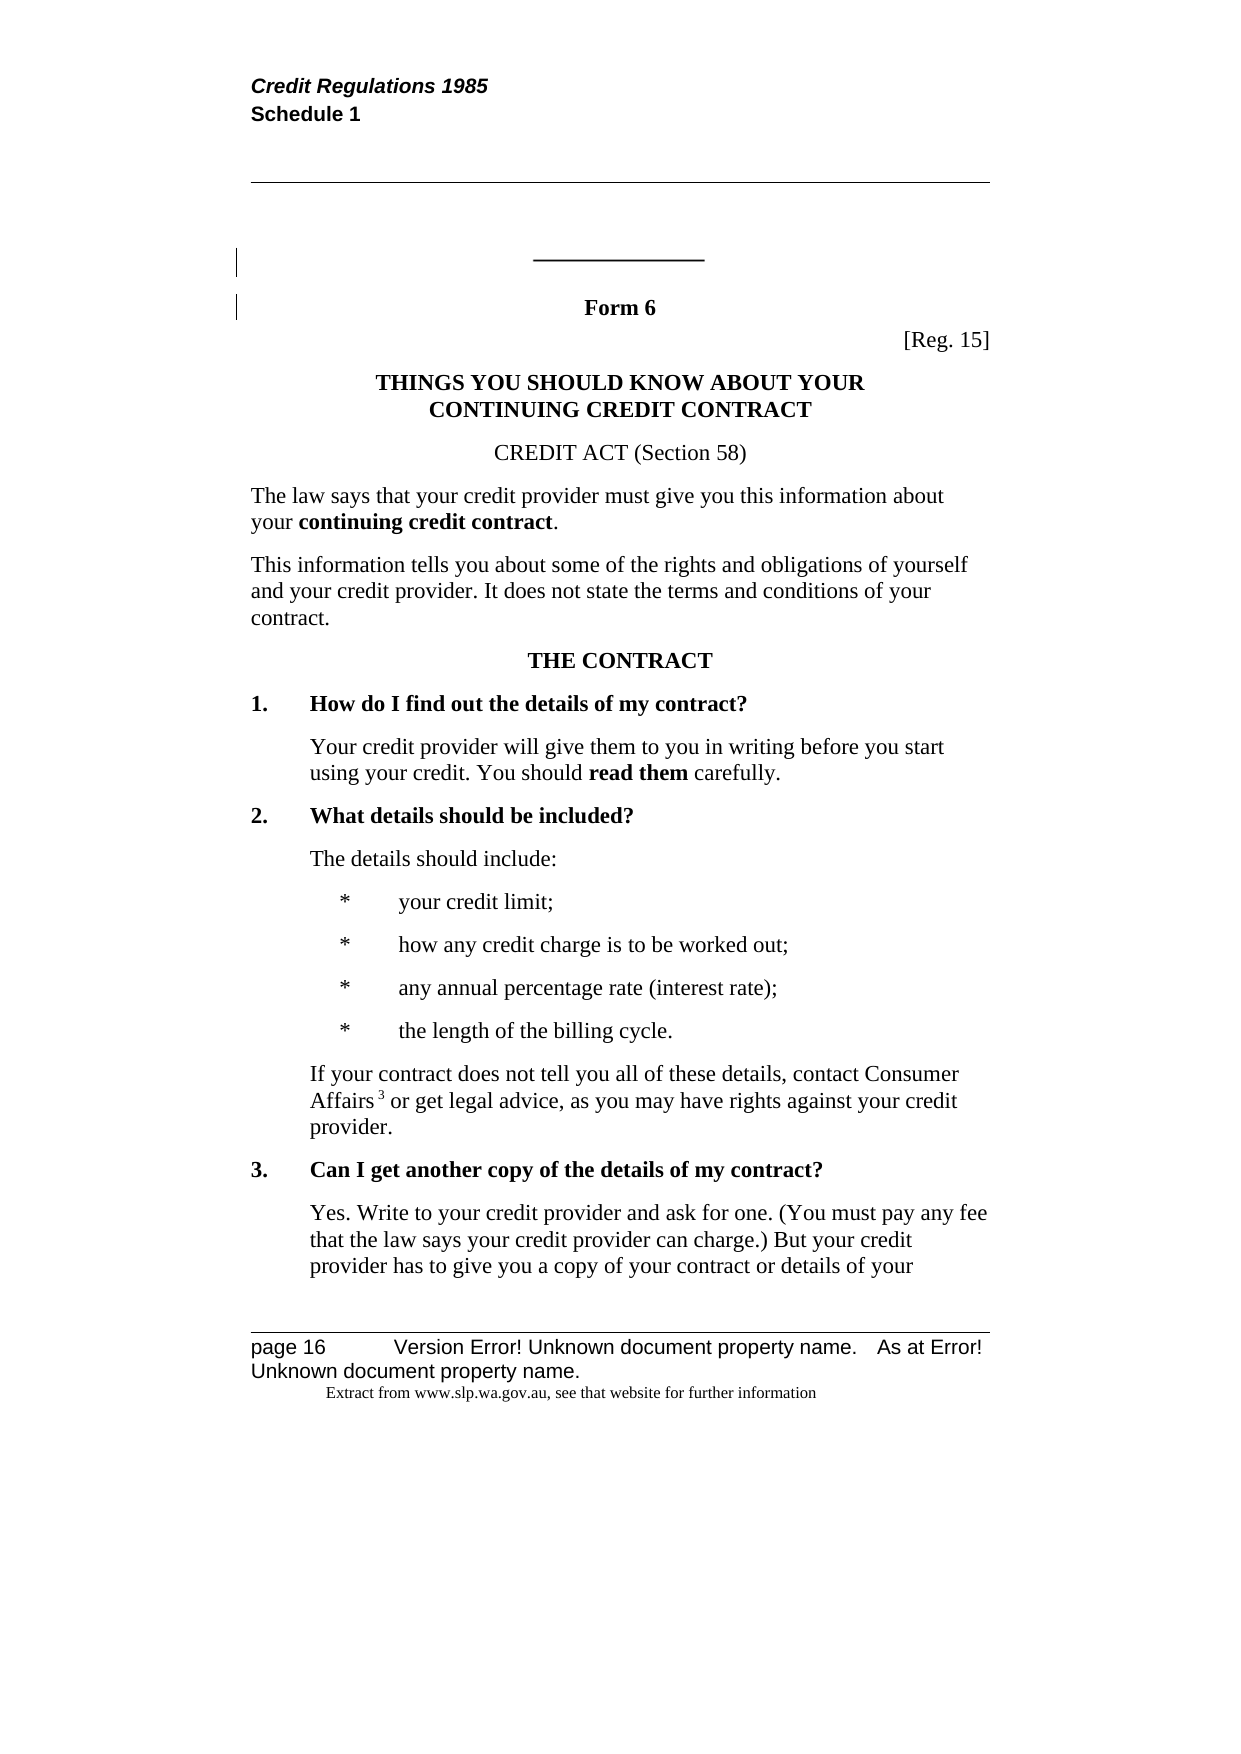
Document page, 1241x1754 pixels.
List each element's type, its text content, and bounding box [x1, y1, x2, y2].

subtitle CREDIT ACT (Section 58) [251, 439, 990, 465]
text This information tells you about some of the rights and obligations of yourself and your credit provider. It does not state the terms and conditions of your contract. [251, 551, 990, 630]
text * the length of the billing cycle. [251, 1017, 990, 1044]
text If your contract does not tell you all of these details, contact Consumer Affairs 3 or get legal advice, as you may have rights against your credit provider. [251, 1061, 990, 1139]
text 3. Can I get another copy of the details of my contract? [251, 1156, 990, 1183]
text 1. How do I find out the details of my contract? [251, 690, 990, 716]
text 2. What details should be included? [251, 802, 990, 829]
text Your credit provider will give them to you in writing before you start using your credit. You should read them carefully. [251, 733, 990, 786]
text * your credit limit; [251, 888, 990, 915]
text * any annual percentage rate (interest rate); [251, 974, 990, 1001]
picture [524, 247, 716, 278]
subtitle THINGS YOU SHOULD KNOW ABOUT YOUR CONTINUING CREDIT CONTRACT [251, 369, 990, 422]
text The details should include: [251, 845, 990, 872]
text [251, 1199, 990, 1278]
subtitle THE CONTRACT [251, 647, 990, 673]
text * how any credit charge is to be worked out; [251, 931, 990, 958]
text The law says that your credit provider must give you this information about your continuing credit contract. [251, 482, 990, 534]
text [Reg. 15] [251, 326, 990, 353]
subtitle Form 6 [251, 294, 990, 320]
